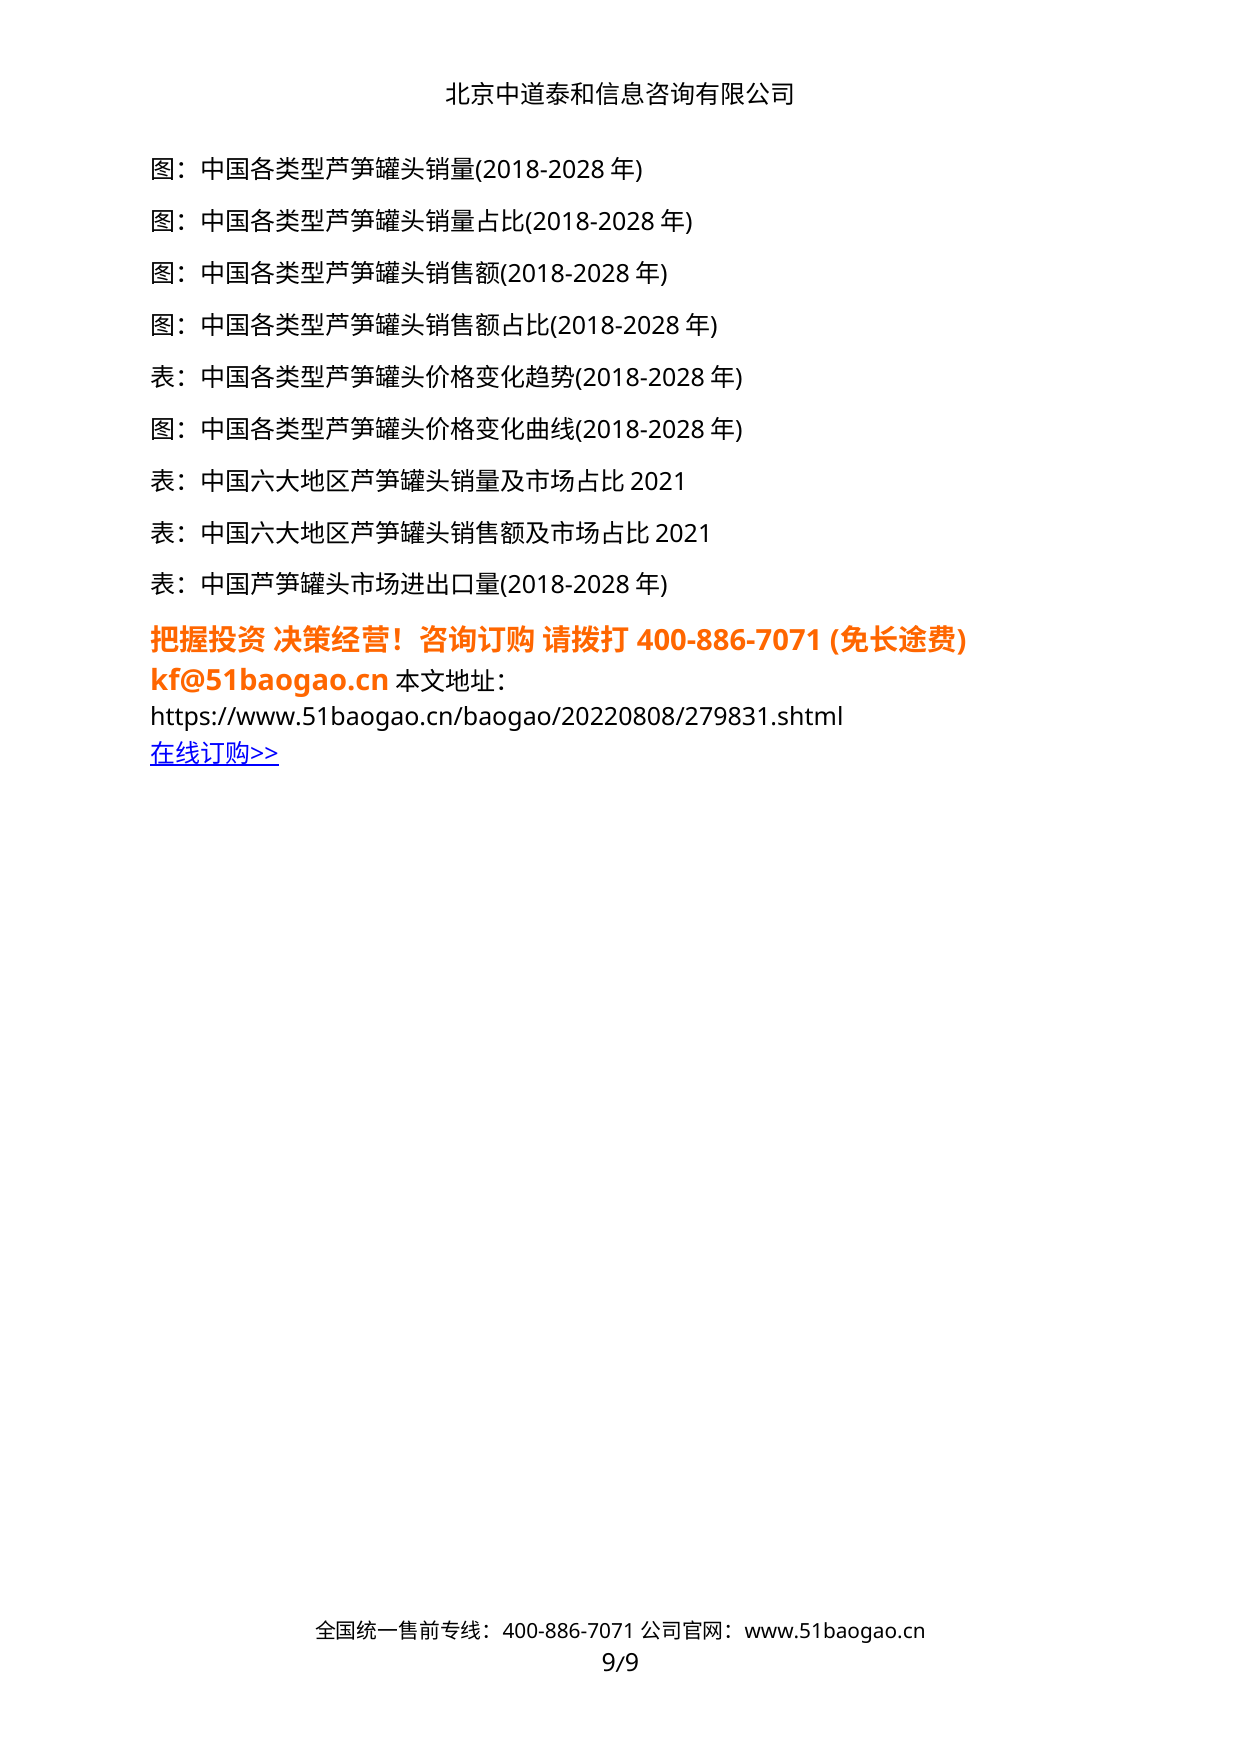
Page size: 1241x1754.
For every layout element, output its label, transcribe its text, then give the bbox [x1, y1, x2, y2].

text 表：中国各类型芦笋罐头价格变化趋势(2018-2028年) [150, 357, 1090, 394]
text 表：中国六大地区芦笋罐头销售额及市场占比2021 [150, 513, 1090, 549]
text 图：中国各类型芦笋罐头销量(2018-2028年) [150, 150, 1090, 186]
text 图：中国各类型芦笋罐头销售额占比(2018-2028年) [150, 306, 1090, 342]
text 图：中国各类型芦笋罐头价格变化曲线(2018-2028年) [150, 409, 1090, 446]
text 图：中国各类型芦笋罐头销量占比(2018-2028年) [150, 202, 1090, 238]
text 图：中国各类型芦笋罐头销售额(2018-2028年) [150, 254, 1090, 290]
text 在线订购>> [150, 733, 1090, 769]
text 表：中国芦笋罐头市场进出口量(2018-2028年) [150, 565, 1090, 601]
text 把握投资 决策经营！咨询订购 请拨打 400-886-7071 (免长途费) kf@51baogao.cn本文地址：https://www.51baogao.cn/baogao/20220808/279831.shtml [150, 617, 1090, 733]
text 表：中国六大地区芦笋罐头销量及市场占比2021 [150, 461, 1090, 497]
